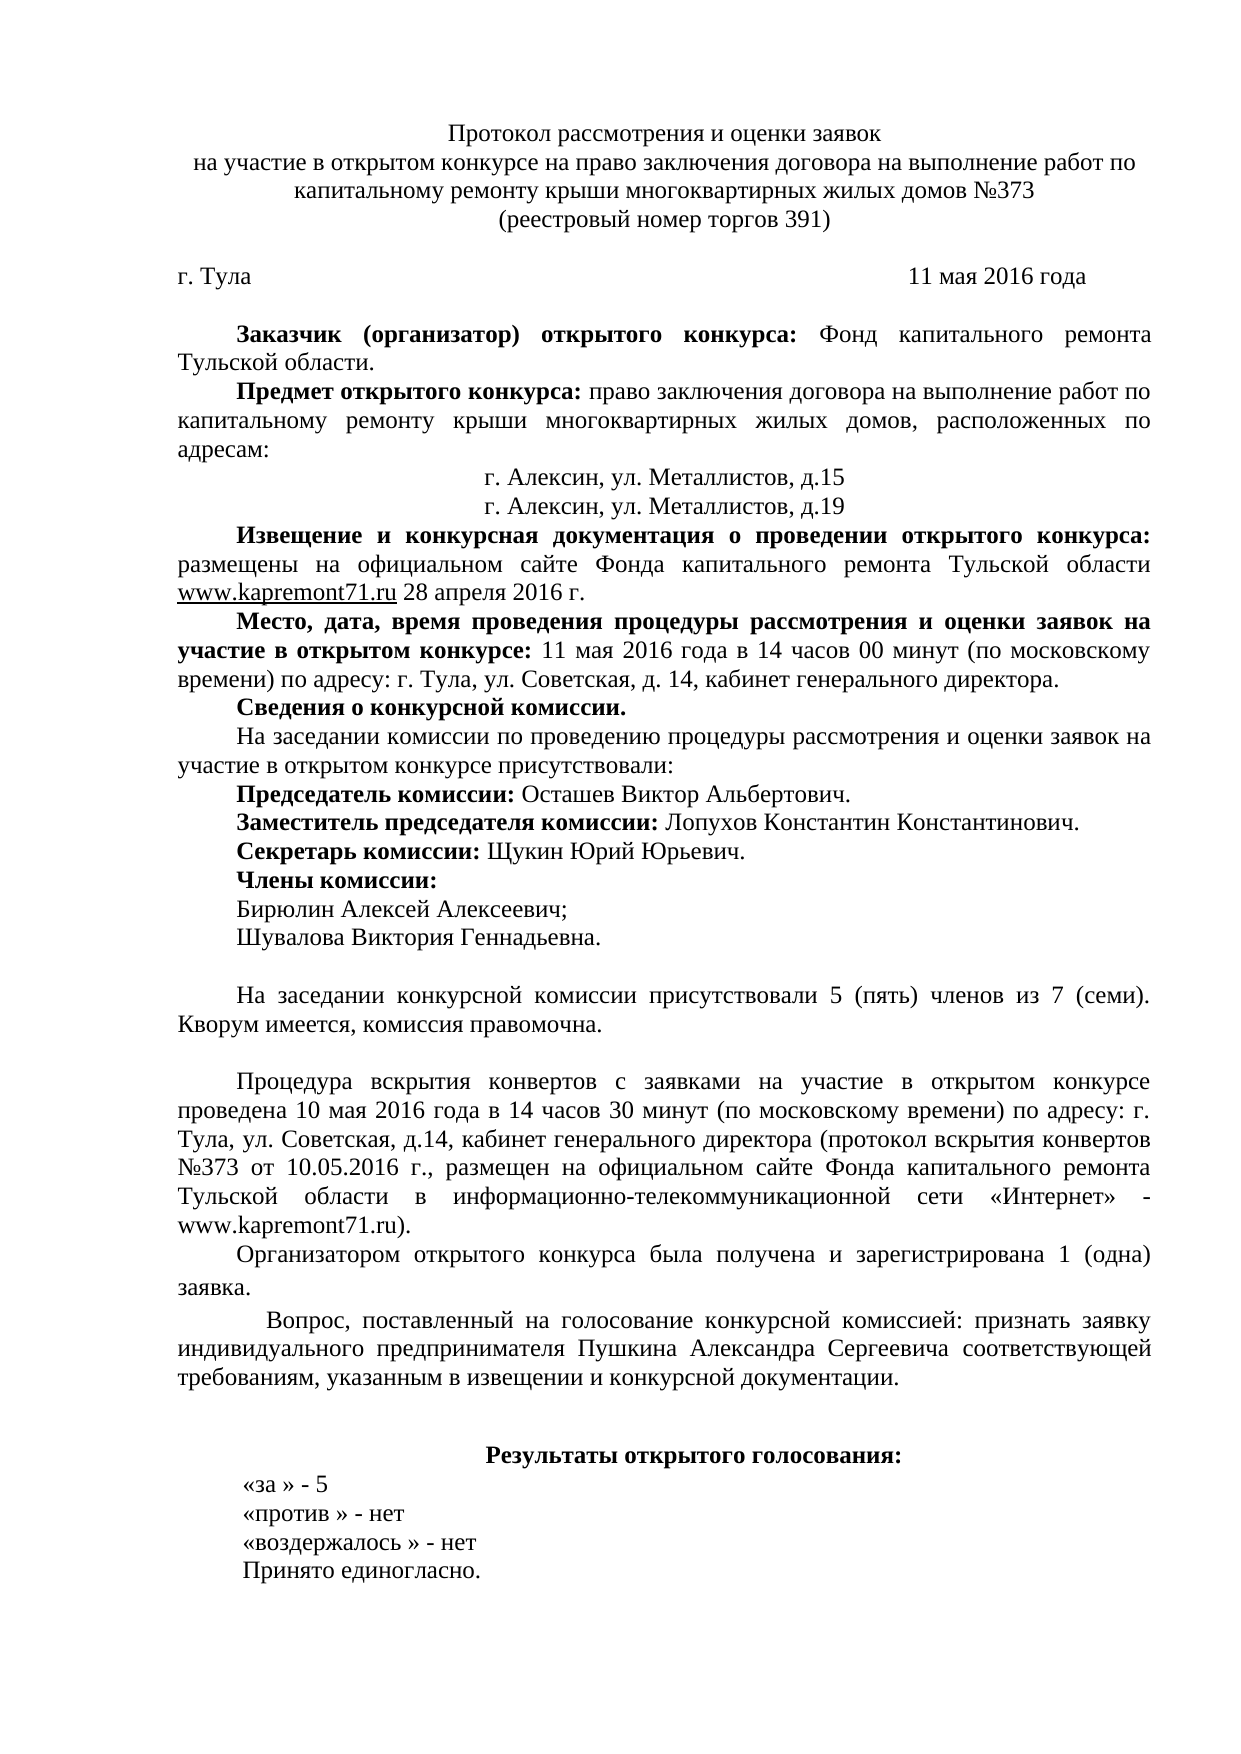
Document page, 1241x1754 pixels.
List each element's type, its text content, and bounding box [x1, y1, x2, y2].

list Шувалова Виктория Геннадьевна. [177, 922, 1152, 951]
text Предмет открытого конкурса: право заключения договора на выполнение работ по капитальному ремонту крыши многоквартирных жилых домов, расположенных по адресам: [177, 376, 1152, 462]
text Вопрос, поставленный на голосование конкурсной комиссией: признать заявку индивидуального предпринимателя Пушкина Александра Сергеевича соответствующей требованиям, указанным в извещении и конкурсной документации. [177, 1305, 1152, 1391]
list Бирюлин Алексей Алексеевич; [177, 894, 1152, 922]
list Заказчик (организатор) открытого конкурса: Фонд капитального ремонта Тульской области. [177, 319, 1152, 376]
text г. Тула 11 мая 2016 года [177, 261, 1152, 290]
text г. Алексин, ул. Металлистов, д.15 [177, 462, 1152, 491]
text «за » - 5 [236, 1469, 1152, 1498]
text г. Алексин, ул. Металлистов, д.19 [177, 491, 1152, 520]
text Место, дата, время проведения процедуры рассмотрения и оценки заявок на участие в открытом конкурсе: 11 мая 2016 года в 14 часов 00 минут (по московскому времени) по адресу: г. Тула, ул. Советская, д. 14, кабинет генерального директора. [177, 606, 1152, 692]
text (реестровый номер торгов 391) [177, 204, 1152, 233]
list Секретарь комиссии: Щукин Юрий Юрьевич. [177, 836, 1152, 865]
list Сведения о конкурсной комиссии. [236, 692, 1152, 721]
text На заседании комиссии по проведению процедуры рассмотрения и оценки заявок на участие в открытом конкурсе присутствовали: [177, 721, 1152, 779]
text на участие в открытом конкурсе на право заключения договора на выполнение работ по капитальному ремонту крыши многоквартирных жилых домов №373 [177, 147, 1152, 204]
text «против » - нет [236, 1498, 1152, 1527]
text Принято единогласно. [236, 1556, 1152, 1584]
list Члены комиссии: [177, 865, 1152, 894]
text Процедура вскрытия конвертов с заявками на участие в открытом конкурсе проведена 10 мая 2016 года в 14 часов 30 минут (по московскому времени) по адресу: г. Тула, ул. Советская, д.14, кабинет генерального директора (протокол вскрытия конвертов №373 от 10.05.2016 г., размещен на официальном сайте Фонда капитального ремонта Тульской области в информационно-телекоммуникационной сети «Интернет» - www.kapremont71.ru). [177, 1066, 1152, 1239]
text Протокол рассмотрения и оценки заявок [177, 118, 1152, 147]
list Заместитель председателя комиссии: Лопухов Константин Константинович. [177, 807, 1152, 836]
text Организатором открытого конкурса была получена и зарегистрирована 1 (одна) заявка. [177, 1239, 1152, 1300]
text На заседании конкурсной комиссии присутствовали 5 (пять) членов из 7 (семи). Кворум имеется, комиссия правомочна. [177, 980, 1152, 1037]
list Результаты открытого голосования: [236, 1441, 1152, 1469]
text «воздержалось » - нет [236, 1527, 1152, 1556]
list Председатель комиссии: Осташев Виктор Альбертович. [177, 779, 1152, 807]
text Извещение и конкурсная документация о проведении открытого конкурса: размещены на официальном сайте Фонда капитального ремонта Тульской области www.kapremont71.ru 28 апреля 2016 г. [177, 520, 1152, 606]
